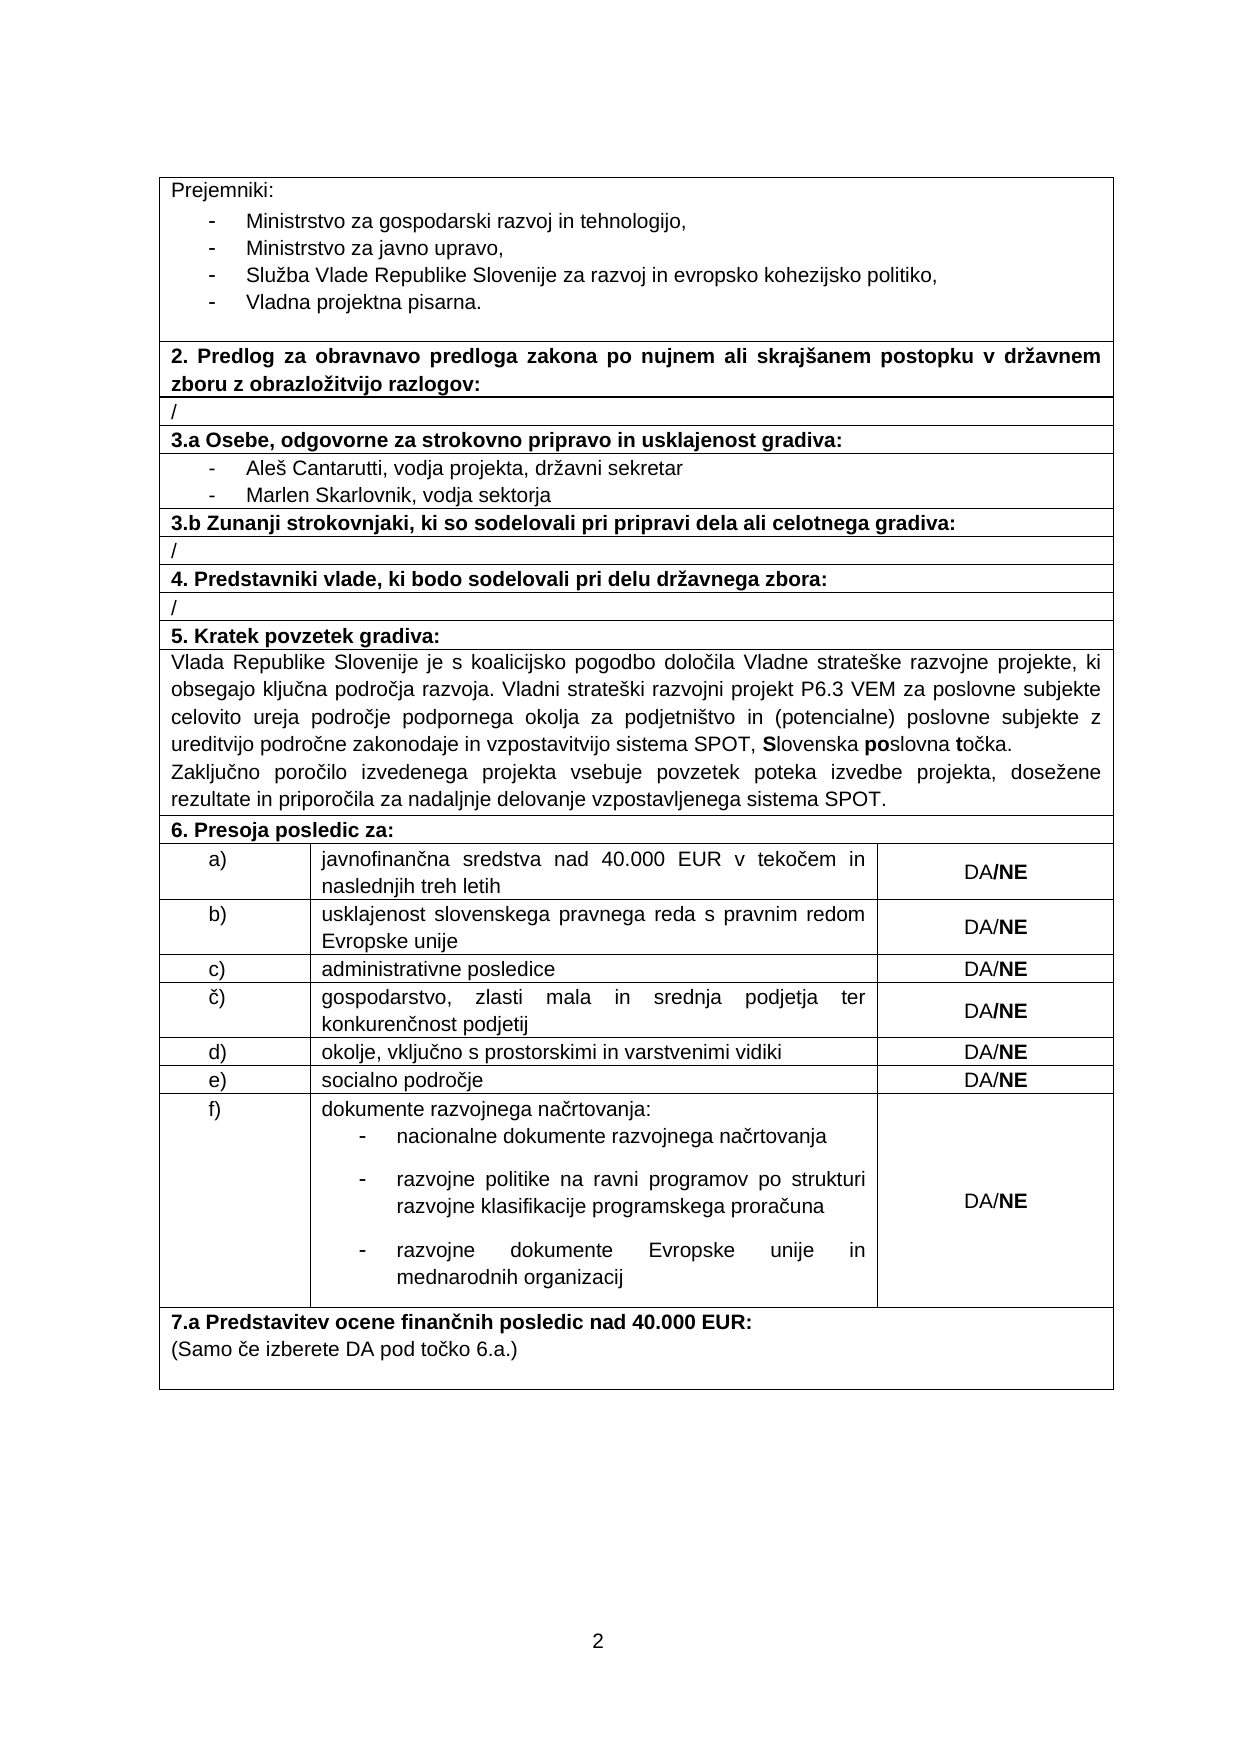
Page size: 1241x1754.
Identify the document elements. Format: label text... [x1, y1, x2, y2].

table_cell f) [160, 1094, 310, 1307]
table_cell e) [160, 1066, 310, 1093]
table_cell a) [160, 844, 310, 898]
table_cell DA/NE [878, 955, 1113, 982]
table_cell / [160, 593, 1113, 620]
table_cell Vlada Republike Slovenije je s koalicijsko pogodbo določila Vladne strateške razvojne projekte, ki obsegajo ključna področja razvoja. Vladni strateški razvojni projekt P6.3 VEM za poslovne subjekte celovito ureja področje podpornega okolja za podjetništvo in (potencialne) poslovne subjekte z ureditvijo področne zakonodaje in vzpostavitvijo sistema SPOT, Slovenska poslovna točka. Zaključno poročilo izvedenega projekta vsebuje povzetek poteka izvedbe projekta, dosežene rezultate in priporočila za nadaljnje delovanje vzpostavljenega sistema SPOT. [160, 650, 1113, 815]
table_cell usklajenost slovenskega pravnega reda s pravnim redom Evropske unije [311, 900, 877, 954]
table_cell b) [160, 900, 310, 954]
table_cell / [160, 398, 1113, 424]
table_cell DA/NE [878, 844, 1113, 898]
table_cell DA/NE [878, 1066, 1113, 1093]
table_cell DA/NE [878, 1094, 1113, 1307]
table_cell 2. Predlog za obravnavo predloga zakona po nujnem ali skrajšanem postopku v državnem zboru z obrazložitvijo razlogov: [160, 342, 1113, 396]
table_cell DA/NE [878, 900, 1113, 954]
table_cell javnofinančna sredstva nad 40.000 EUR v tekočem in naslednjih treh letih [311, 844, 877, 898]
table_cell DA/NE [878, 983, 1113, 1037]
table_cell / [160, 537, 1113, 564]
table_cell 7.a Predstavitev ocene finančnih posledic nad 40.000 EUR: (Samo če izberete DA pod točko 6.a.) [160, 1308, 1113, 1389]
table_cell 6. Presoja posledic za: [160, 816, 1113, 843]
table_cell DA/NE [878, 1038, 1113, 1065]
table_cell dokumente razvojnega načrtovanja: nacionalne dokumente razvojnega načrtovanja razvojne politike na ravni programov po strukturi razvojne klasifikacije programskega proračuna razvojne dokumente Evropske unije in mednarodnih organizacij [311, 1094, 877, 1307]
table_cell 3.b Zunanji strokovnjaki, ki so sodelovali pri pripravi dela ali celotnega gradiva: [160, 509, 1113, 536]
table_cell 4. Predstavniki vlade, ki bodo sodelovali pri delu državnega zbora: [160, 565, 1113, 592]
table_cell socialno področje [311, 1066, 877, 1093]
table_cell 5. Kratek povzetek gradiva: [160, 621, 1113, 648]
table_cell gospodarstvo, zlasti mala in srednja podjetja ter konkurenčnost podjetij [311, 983, 877, 1037]
table_cell d) [160, 1038, 310, 1065]
table_cell okolje, vključno s prostorskimi in varstvenimi vidiki [311, 1038, 877, 1065]
table_cell Aleš Cantarutti, vodja projekta, državni sekretar Marlen Skarlovnik, vodja sektorja [160, 454, 1113, 508]
table_cell administrativne posledice [311, 955, 877, 982]
table_cell č) [160, 983, 310, 1037]
table_cell c) [160, 955, 310, 982]
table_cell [160, 178, 1113, 341]
table_cell 3.a Osebe, odgovorne za strokovno pripravo in usklajenost gradiva: [160, 426, 1113, 453]
